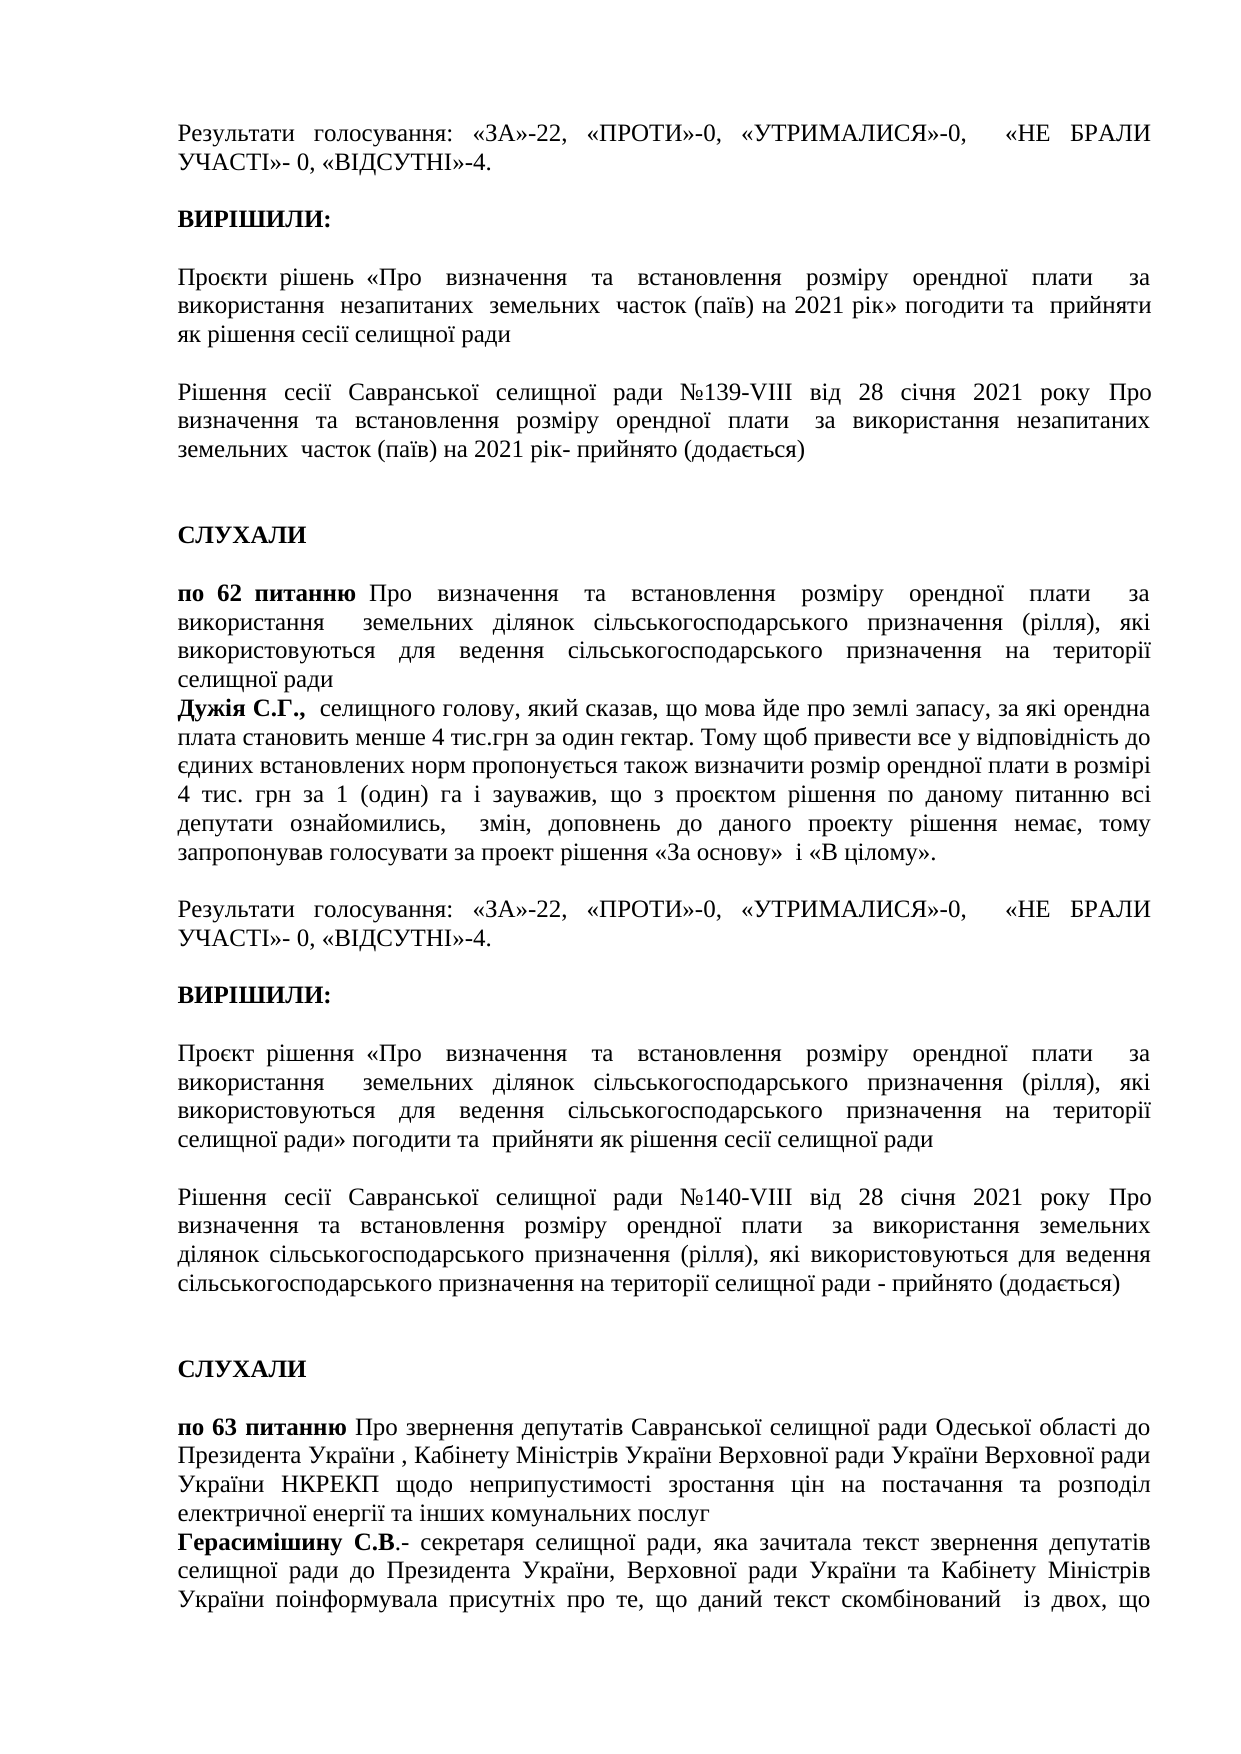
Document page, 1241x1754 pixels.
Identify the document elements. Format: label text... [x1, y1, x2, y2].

list ВИРІШИЛИ: [177, 981, 1152, 1009]
text СЛУХАЛИ [177, 1354, 1152, 1383]
text Результати голосування: «ЗА»-22, «ПРОТИ»-0, «УТРИМАЛИСЯ»-0, «НЕ БРАЛИ УЧАСТІ»- 0, «ВІДСУТНІ»-4. [177, 894, 1152, 952]
list ВИРІШИЛИ: [177, 204, 1152, 233]
text Дужія С.Г., селищного голову, який сказав, що мова йде про землі запасу, за які орендна плата становить менше 4 тис.грн за один гектар. Тому щоб привести все у відповідність до єдиних встановлених норм пропонується також визначити розмір орендної плати в розмірі 4 тис. грн за 1 (один) га і зауважив, що з проєктом рішення по даному питанню всі депутати ознайомились, змін, доповнень до даного проекту рішення немає, тому запропонував голосувати за проект рішення «За основу» і «В цілому». [177, 693, 1152, 808]
list Проєкти рішень «Про визначення та встановлення розміру орендної плати за використання незапитаних земельних часток (паїв) на 2021 рік» погодити та прийняти як рішення сесії селищної ради [177, 262, 1152, 348]
list Проєкт рішення «Про визначення та встановлення розміру орендної плати за використання земельних ділянок сільськогосподарського призначення (рілля), які використовуються для ведення сільськогосподарського призначення на території селищної ради» погодити та прийняти як рішення сесії селищної ради [177, 1038, 1152, 1153]
list по 62 питанню Про визначення та встановлення розміру орендної плати за використання земельних ділянок сільськогосподарського призначення (рілля), які використовуються для ведення сільськогосподарського призначення на території селищної ради [177, 578, 1152, 693]
text СЛУХАЛИ [177, 521, 1152, 549]
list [177, 1527, 1152, 1613]
text Результати голосування: «ЗА»-22, «ПРОТИ»-0, «УТРИМАЛИСЯ»-0, «НЕ БРАЛИ УЧАСТІ»- 0, «ВІДСУТНІ»-4. [177, 118, 1152, 176]
list по 63 питанню Про звернення депутатів Савранської селищної ради Одеської області до Президента України , Кабінету Міністрів України Верховної ради України Верховної ради України НКРЕКП щодо неприпустимості зростання цін на постачання та розподіл електричної енергії та інших комунальних послуг [177, 1412, 1152, 1527]
list Рішення сесії Савранської селищної ради №139-VІІІ від 28 січня 2021 року Про визначення та встановлення розміру орендної плати за використання незапитаних земельних часток (паїв) на 2021 рік- прийнято (додається) [177, 377, 1152, 463]
list Рішення сесії Савранської селищної ради №140-VІІІ від 28 січня 2021 року Про визначення та встановлення розміру орендної плати за використання земельних ділянок сільськогосподарського призначення (рілля), які використовуються для ведення сільськогосподарського призначення на території селищної ради - прийнято (додається) [177, 1182, 1152, 1297]
